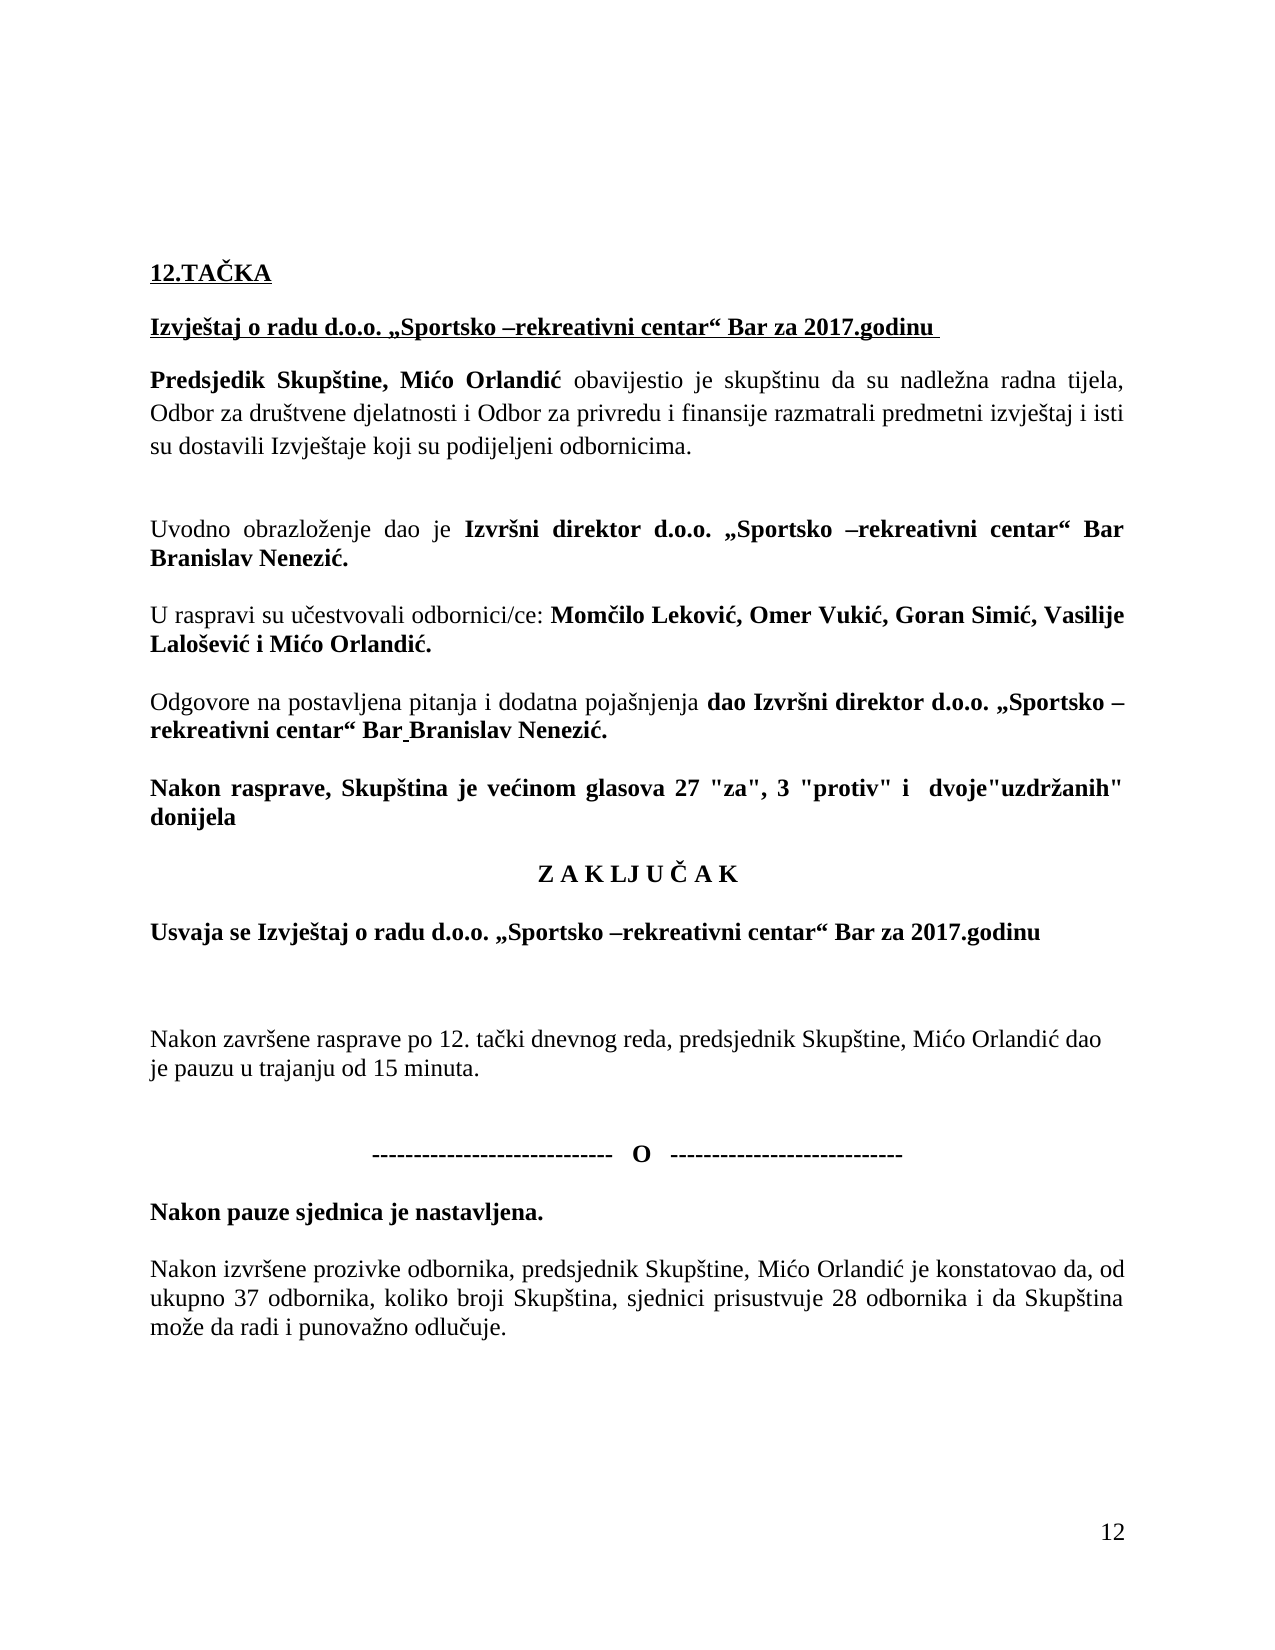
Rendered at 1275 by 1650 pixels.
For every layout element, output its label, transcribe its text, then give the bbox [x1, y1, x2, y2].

text Nakon pauze sjednica je nastavljena. [150, 1197, 1125, 1226]
text Z A K LJ U Č A K [150, 859, 1125, 888]
text Nakon izvršene prozivke odbornika, predsjednik Skupštine, Mićo Orlandić je konstatovao da, od ukupno 37 odbornika, koliko broji Skupština, sjednici prisustvuje 28 odbornika i da Skupština može da radi i punovažno odlučuje. [150, 1254, 1125, 1341]
text Predsjedik Skupštine, Mićo Orlandić obavijestio je skupštinu da su nadležna radna tijela, Odbor za društvene djelatnosti i Odbor za privredu i finansije razmatrali predmetni izvještaj i isti su dostavili Izvještaje koji su podijeljeni odbornicima. [150, 365, 1125, 460]
text ----------------------------- O ---------------------------- [150, 1139, 1125, 1168]
text Odgovore na postavljena pitanja i dodatna pojašnjenja dao Izvršni direktor d.o.o. „Sportsko –rekreativni centar“ Bar Branislav Nenezić. [150, 687, 1125, 744]
text Usvaja se Izvještaj o radu d.o.o. „Sportsko –rekreativni centar“ Bar za 2017.godinu [150, 917, 1125, 945]
text Izvještaj o radu d.o.o. „Sportsko –rekreativni centar“ Bar za 2017.godinu [150, 312, 1125, 340]
text Nakon rasprave, Skupština je većinom glasova 27 "za", 3 "protiv" i dvoje"uzdržanih" donijela [150, 773, 1125, 830]
text U raspravi su učestvovali odbornici/ce: Momčilo Leković, Omer Vukić, Goran Simić, Vasilije Lalošević i Mićo Orlandić. [150, 600, 1125, 658]
text Uvodno obrazloženje dao je Izvršni direktor d.o.o. „Sportsko –rekreativni centar“ Bar Branislav Nenezić. [150, 514, 1125, 572]
text 12.TAČKA [150, 258, 1125, 286]
text Nakon završene rasprave po 12. tački dnevnog reda, predsjednik Skupštine, Mićo Orlandić dao je pauzu u trajanju od 15 minuta. [150, 1024, 1125, 1082]
